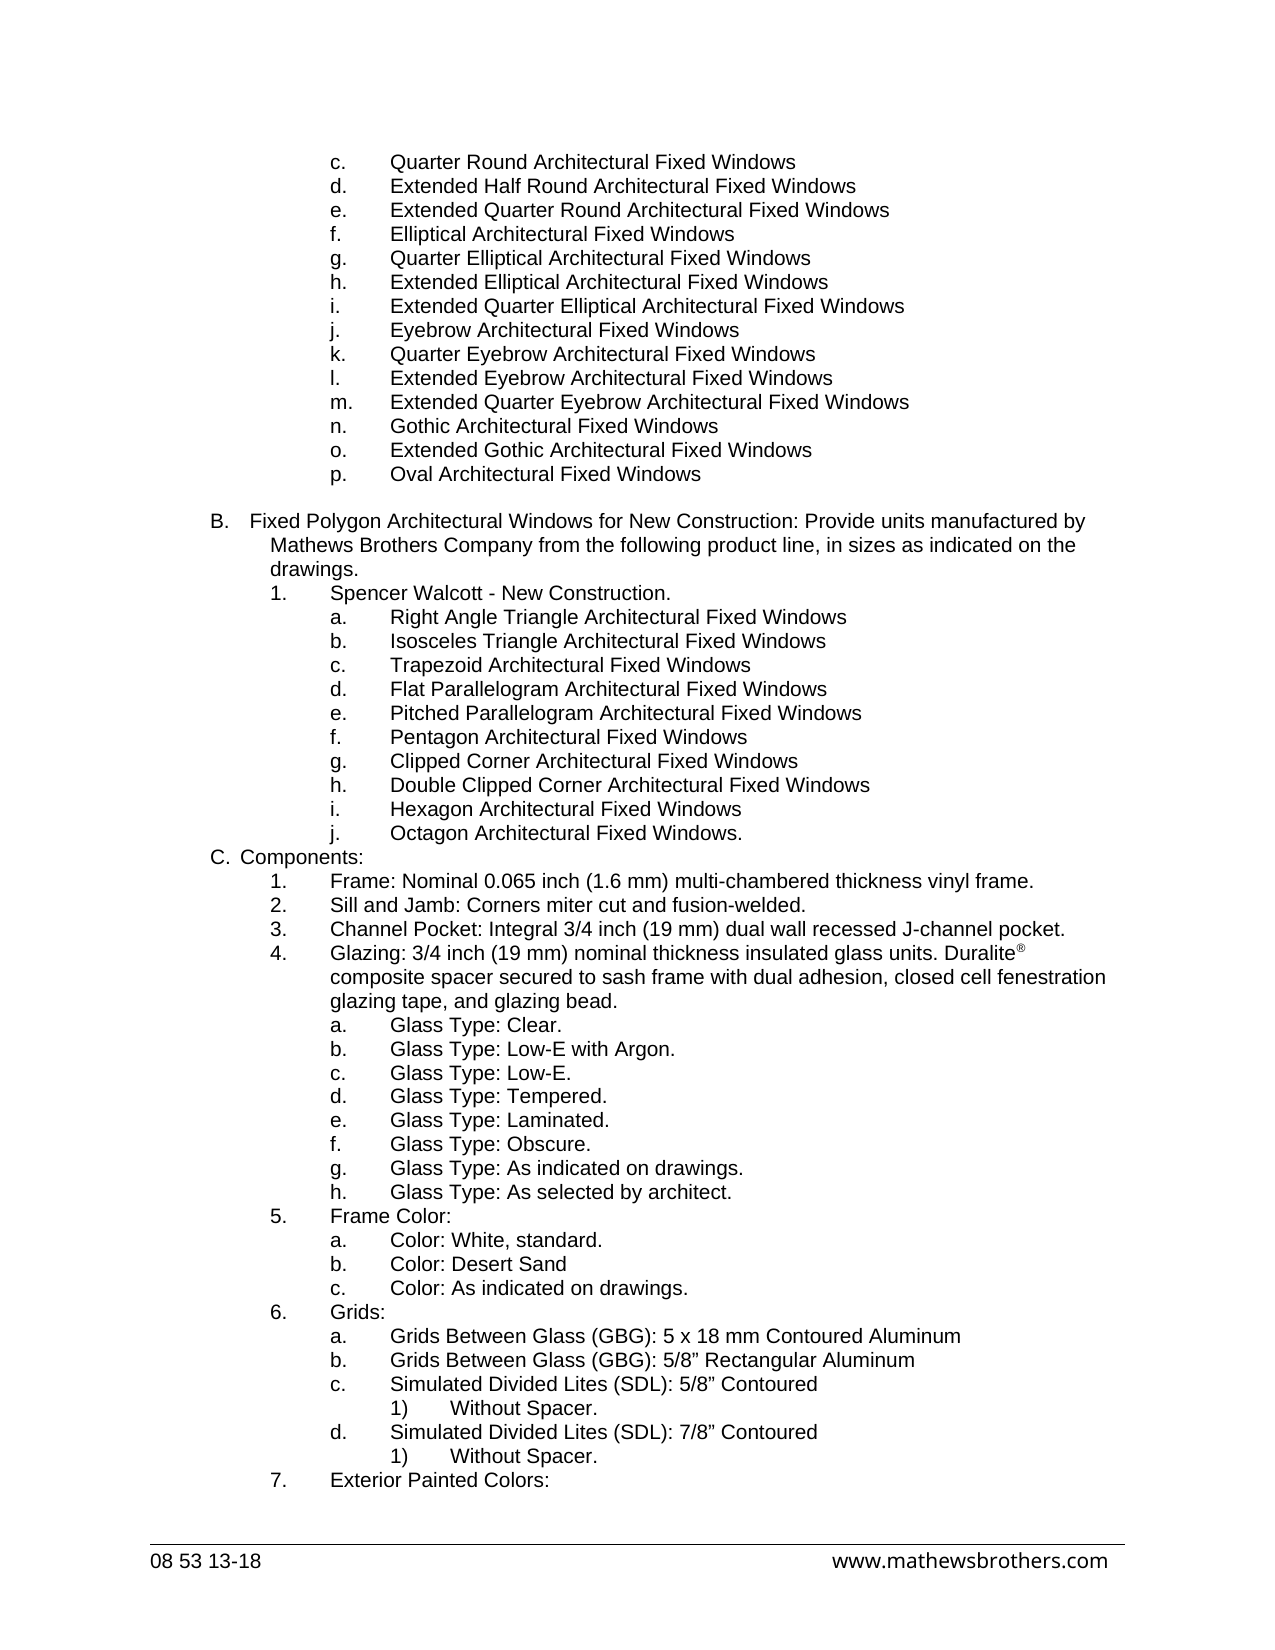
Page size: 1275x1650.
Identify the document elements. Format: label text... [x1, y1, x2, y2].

text Quarter Eyebrow Architectural Fixed Windows [330, 342, 1125, 366]
text Quarter Round Architectural Fixed Windows [330, 150, 1125, 174]
text Grids Between Glass (GBG): 5 x 18 mm Contoured Aluminum [330, 1324, 1125, 1348]
text Elliptical Architectural Fixed Windows [330, 222, 1125, 246]
text Components: [210, 845, 1125, 869]
text Eyebrow Architectural Fixed Windows [330, 318, 1125, 342]
text Extended Quarter Eyebrow Architectural Fixed Windows [330, 389, 1125, 413]
text Sill and Jamb: Corners miter cut and fusion-welded. [270, 893, 1125, 917]
text Frame: Nominal 0.065 inch (1.6 mm) multi-chambered thickness vinyl frame. [270, 869, 1125, 893]
text Octagon Architectural Fixed Windows. [330, 821, 1125, 845]
text Glass Type: Laminated. [330, 1108, 1125, 1132]
text Simulated Divided Lites (SDL): 5/8” Contoured [330, 1372, 1125, 1396]
text Extended Gothic Architectural Fixed Windows [330, 437, 1125, 461]
text Glass Type: As selected by architect. [330, 1180, 1125, 1204]
text Extended Elliptical Architectural Fixed Windows [330, 270, 1125, 294]
text Pitched Parallelogram Architectural Fixed Windows [330, 701, 1125, 725]
text Extended Quarter Round Architectural Fixed Windows [330, 198, 1125, 222]
text Glazing: 3/4 inch (19 mm) nominal thickness insulated glass units. Duralite® composite spacer secured to sash frame with dual adhesion, closed cell fenestration glazing tape, and glazing bead. [270, 941, 1125, 1012]
text Glass Type: Low-E. [330, 1060, 1125, 1084]
text Color: Desert Sand [330, 1252, 1125, 1276]
text Isosceles Triangle Architectural Fixed Windows [330, 629, 1125, 653]
text Double Clipped Corner Architectural Fixed Windows [330, 773, 1125, 797]
text Color: White, standard. [330, 1228, 1125, 1252]
text Glass Type: Obscure. [330, 1132, 1125, 1156]
text Spencer Walcott - New Construction. [270, 581, 1125, 605]
text Fixed Polygon Architectural Windows for New Construction: Provide units manufactured by Mathews Brothers Company from the following product line, in sizes as indicated on the drawings. [210, 509, 1125, 581]
text Gothic Architectural Fixed Windows [330, 413, 1125, 437]
text Glass Type: Tempered. [330, 1084, 1125, 1108]
text Glass Type: As indicated on drawings. [330, 1156, 1125, 1180]
text Exterior Painted Colors: [270, 1468, 1125, 1492]
text Frame Color: [270, 1204, 1125, 1228]
text Simulated Divided Lites (SDL): 7/8” Contoured [330, 1420, 1125, 1444]
text Trapezoid Architectural Fixed Windows [330, 653, 1125, 677]
text Hexagon Architectural Fixed Windows [330, 797, 1125, 821]
text Grids Between Glass (GBG): 5/8” Rectangular Aluminum [330, 1348, 1125, 1372]
text Glass Type: Low-E with Argon. [330, 1036, 1125, 1060]
text Grids: [270, 1300, 1125, 1324]
text Color: As indicated on drawings. [330, 1276, 1125, 1300]
text Extended Eyebrow Architectural Fixed Windows [330, 366, 1125, 389]
text Flat Parallelogram Architectural Fixed Windows [330, 677, 1125, 701]
text Without Spacer. [390, 1444, 1125, 1468]
text Quarter Elliptical Architectural Fixed Windows [330, 246, 1125, 270]
text Pentagon Architectural Fixed Windows [330, 725, 1125, 749]
text Extended Half Round Architectural Fixed Windows [330, 174, 1125, 198]
text Extended Quarter Elliptical Architectural Fixed Windows [330, 294, 1125, 318]
text Clipped Corner Architectural Fixed Windows [330, 749, 1125, 773]
text Channel Pocket: Integral 3/4 inch (19 mm) dual wall recessed J-channel pocket. [270, 917, 1125, 941]
text Without Spacer. [390, 1396, 1125, 1420]
text Right Angle Triangle Architectural Fixed Windows [330, 605, 1125, 629]
text Glass Type: Clear. [330, 1012, 1125, 1036]
text Oval Architectural Fixed Windows [330, 461, 1125, 485]
